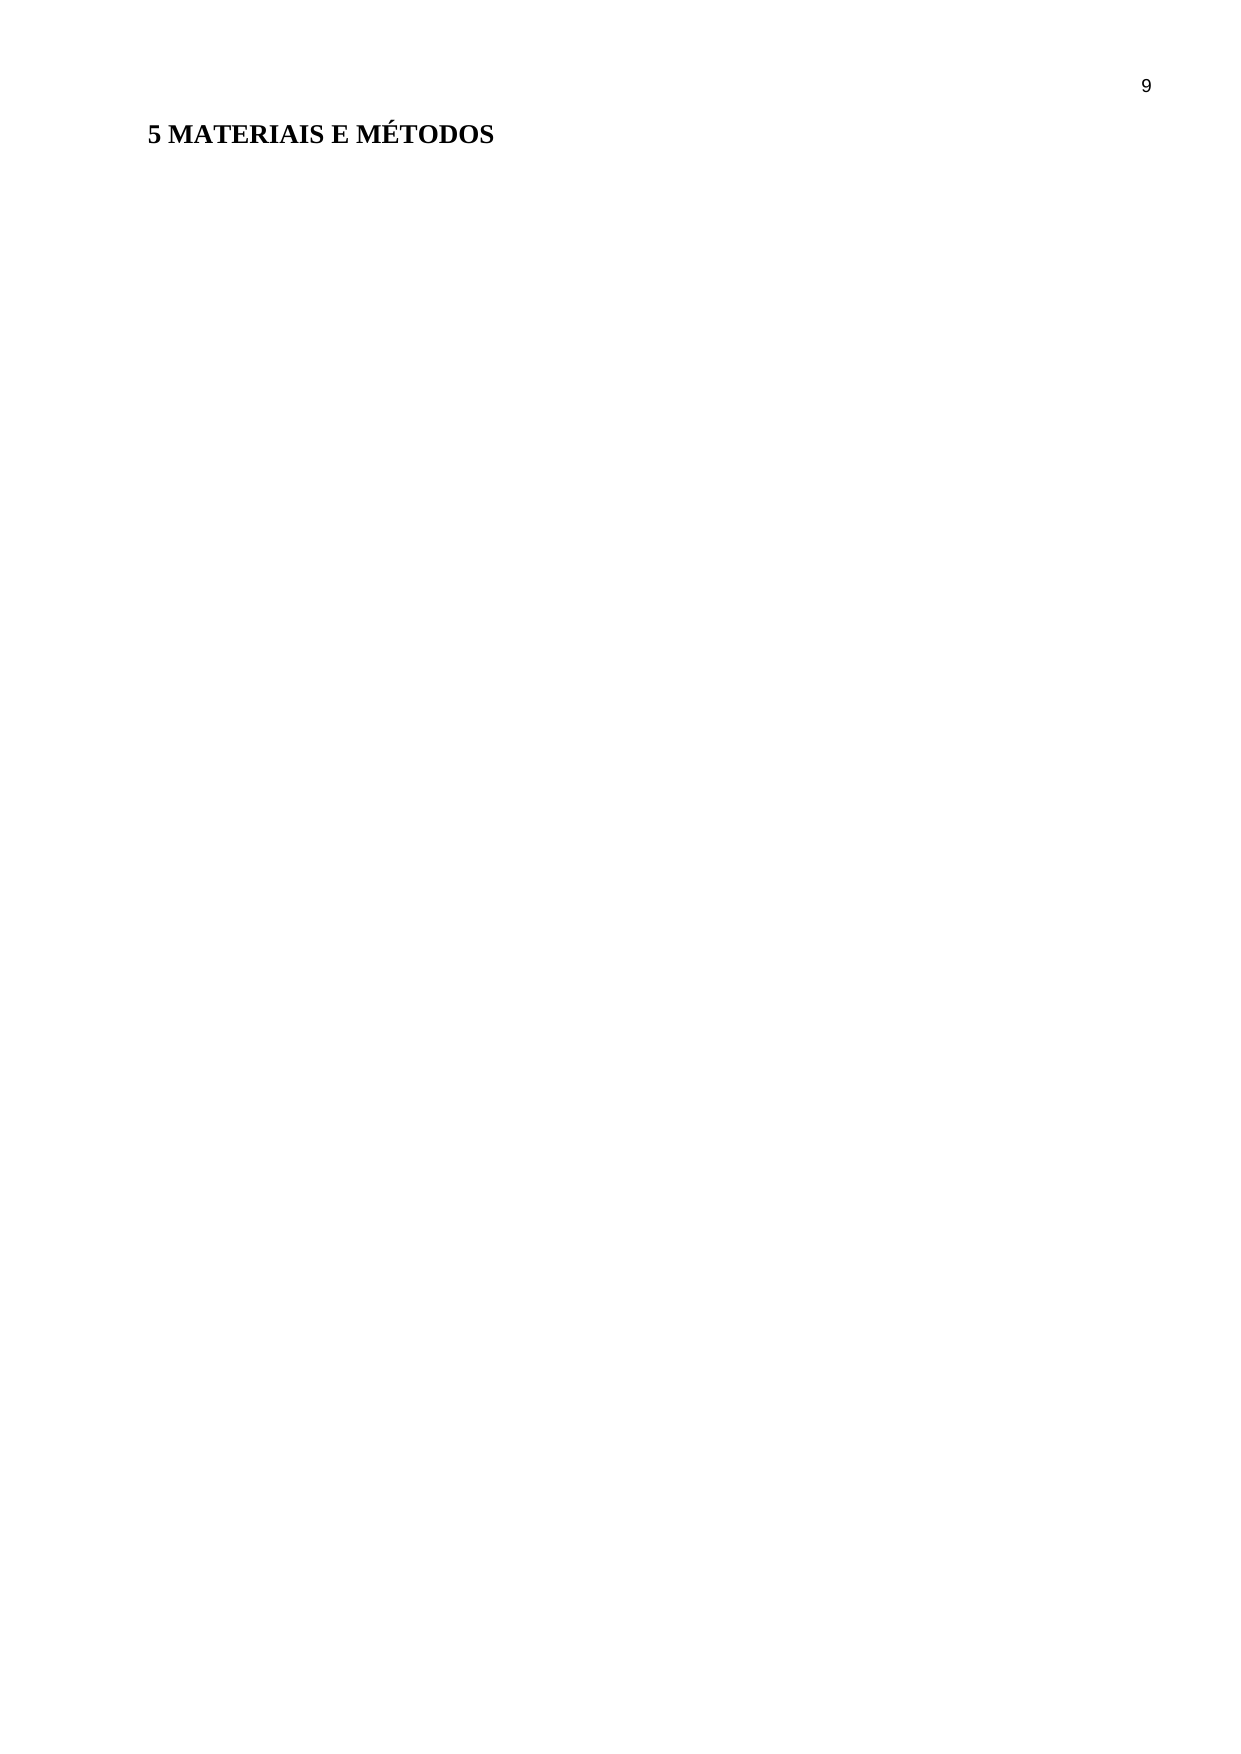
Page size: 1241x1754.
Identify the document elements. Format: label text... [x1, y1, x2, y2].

subtitle 5 MATERIAIS E MÉTODOS [148, 118, 1152, 149]
